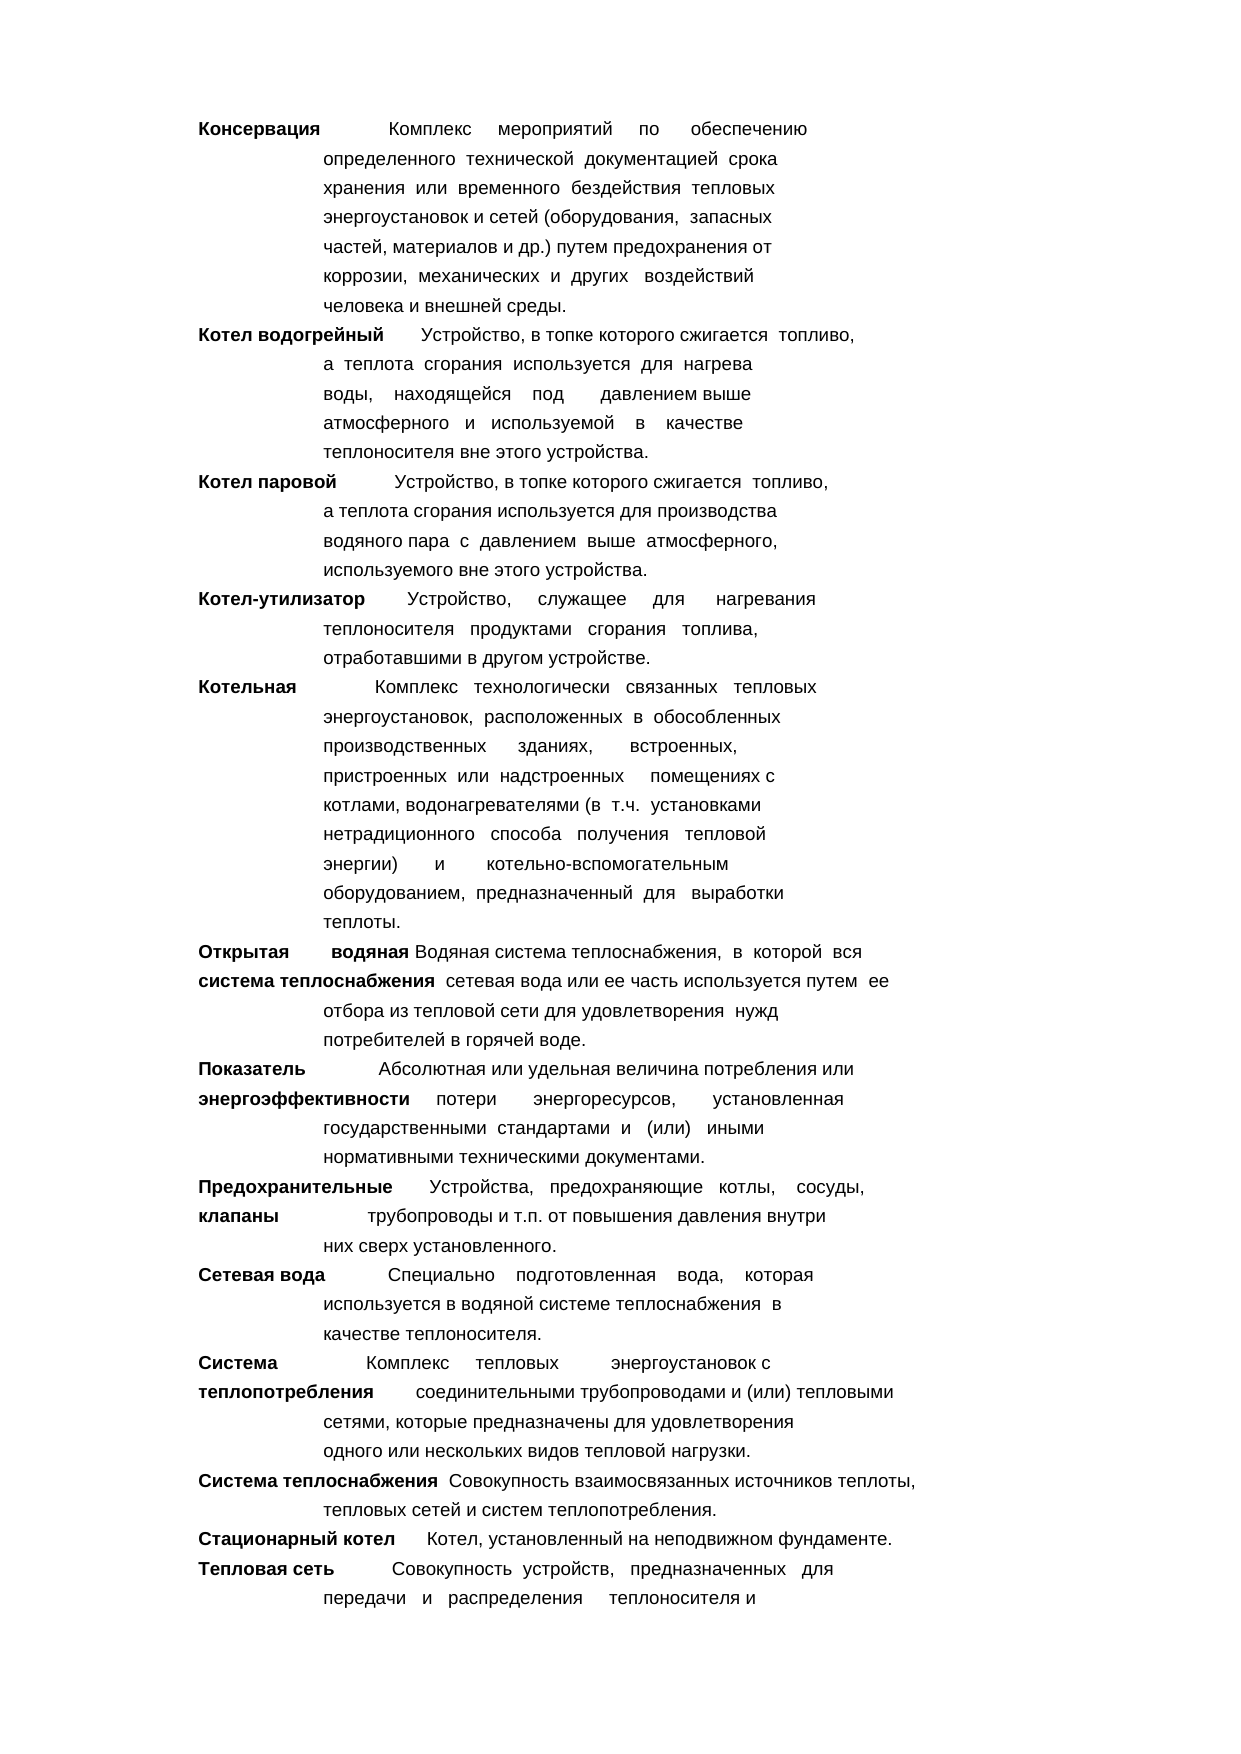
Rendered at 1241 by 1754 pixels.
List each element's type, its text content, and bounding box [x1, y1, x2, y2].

text них сверх установленного. [193, 1234, 1136, 1256]
text Система Комплекс тепловых энергоустановок с [193, 1352, 1136, 1373]
text Стационарный котел Котел, установленный на неподвижном фундаменте. [193, 1528, 1136, 1550]
text Котельная Комплекс технологически связанных тепловых [193, 676, 1136, 698]
text Тепловая сеть Совокупность устройств, предназначенных для [193, 1557, 1136, 1579]
text воды, находящейся под давлением выше [193, 382, 1136, 404]
text теплоты. [193, 911, 1136, 933]
text потребителей в горячей воде. [193, 1029, 1136, 1050]
text теплопотребления соединительными трубопроводами и (или) тепловыми [193, 1381, 1136, 1403]
text государственными стандартами и (или) иными [193, 1117, 1136, 1138]
text а теплота сгорания используется для производства [193, 500, 1136, 522]
text нетрадиционного способа получения тепловой [193, 823, 1136, 845]
text котлами, водонагревателями (в т.ч. установками [193, 794, 1136, 815]
text атмосферного и используемой в качестве [193, 412, 1136, 433]
text энергоустановок, расположенных в обособленных [193, 706, 1136, 727]
text передачи и распределения теплоносителя и [193, 1587, 1136, 1608]
text Открытая водяная Водяная система теплоснабжения, в которой вся [193, 941, 1136, 962]
text клапаны трубопроводы и т.п. от повышения давления внутри [193, 1205, 1136, 1227]
text используется в водяной системе теплоснабжения в [193, 1293, 1136, 1315]
text система теплоснабжения сетевая вода или ее часть используется путем ее [193, 970, 1136, 992]
text энергии) и котельно-вспомогательным [193, 852, 1136, 874]
text частей, материалов и др.) путем предохранения от [193, 236, 1136, 257]
text пристроенных или надстроенных помещениях с [193, 764, 1136, 786]
text Котел-утилизатор Устройство, служащее для нагревания [193, 588, 1136, 610]
text отработавшими в другом устройстве. [193, 647, 1136, 668]
text Котел водогрейный Устройство, в топке которого сжигается топливо, [193, 324, 1136, 345]
text Сетевая вода Специально подготовленная вода, которая [193, 1264, 1136, 1285]
text хранения или временного бездействия тепловых [193, 177, 1136, 198]
text энергоустановок и сетей (оборудования, запасных [193, 206, 1136, 228]
text коррозии, механических и других воздействий [193, 265, 1136, 287]
text Консервация Комплекс мероприятий по обеспечению [193, 118, 1136, 140]
text энергоэффективности потери энергоресурсов, установленная [193, 1087, 1136, 1109]
text а теплота сгорания используется для нагрева [193, 353, 1136, 375]
text Система теплоснабжения Совокупность взаимосвязанных источников теплоты, [193, 1469, 1136, 1491]
text определенного технической документацией срока [193, 147, 1136, 169]
text Котел паровой Устройство, в топке которого сжигается топливо, [193, 471, 1136, 492]
text теплоносителя продуктами сгорания топлива, [193, 617, 1136, 639]
text Показатель Абсолютная или удельная величина потребления или [193, 1058, 1136, 1080]
text одного или нескольких видов тепловой нагрузки. [193, 1440, 1136, 1462]
text водяного пара с давлением выше атмосферного, [193, 529, 1136, 551]
text Предохранительные Устройства, предохраняющие котлы, сосуды, [193, 1176, 1136, 1197]
text нормативными техническими документами. [193, 1146, 1136, 1168]
text сетями, которые предназначены для удовлетворения [193, 1411, 1136, 1432]
text производственных зданиях, встроенных, [193, 735, 1136, 757]
text тепловых сетей и систем теплопотребления. [193, 1499, 1136, 1520]
text человека и внешней среды. [193, 294, 1136, 316]
text оборудованием, предназначенный для выработки [193, 882, 1136, 903]
text используемого вне этого устройства. [193, 559, 1136, 580]
text отбора из тепловой сети для удовлетворения нужд [193, 999, 1136, 1021]
text теплоносителя вне этого устройства. [193, 441, 1136, 463]
text качестве теплоносителя. [193, 1322, 1136, 1344]
